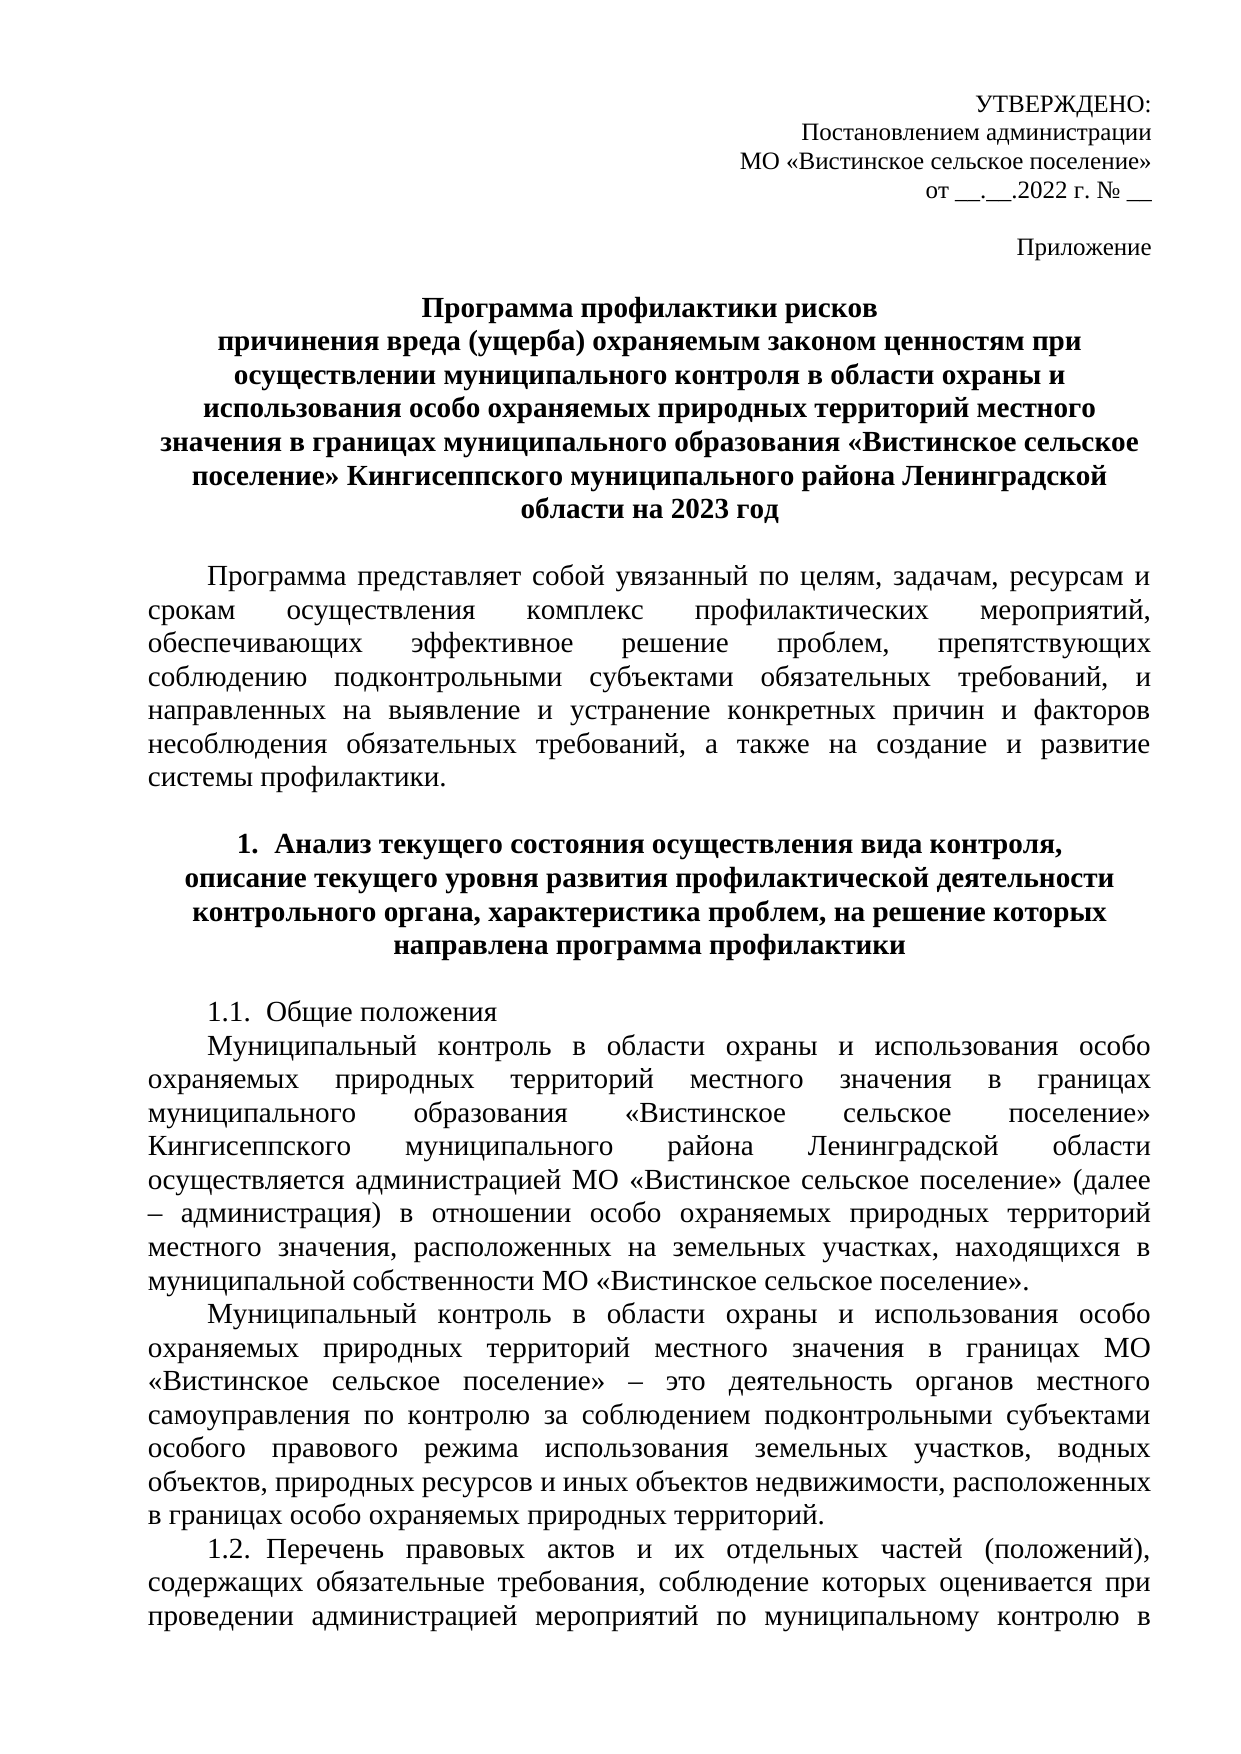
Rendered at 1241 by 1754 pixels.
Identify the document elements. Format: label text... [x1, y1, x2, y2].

text Приложение [148, 232, 1152, 261]
text Муниципальный контроль в области охраны и использования особо охраняемых природных территорий местного значения в границах МО «Вистинское сельское поселение» – это деятельность органов местного самоуправления по контролю за соблюдением подконтрольными субъектами особого правового режима использования земельных участков, водных объектов, природных ресурсов и иных объектов недвижимости, расположенных в границах особо охраняемых природных территорий. [148, 1296, 1152, 1531]
text УТВЕРЖДЕНО: [148, 89, 1152, 117]
text Муниципальный контроль в области охраны и использования особо охраняемых природных территорий местного значения в границах муниципального образования «Вистинское сельское поселение» Кингисеппского муниципального района Ленинградской области осуществляется администрацией МО «Вистинское сельское поселение» (далее – администрация) в отношении особо охраняемых природных территорий местного значения, расположенных на земельных участках, находящихся в муниципальной собственности МО «Вистинское сельское поселение». [148, 1028, 1152, 1296]
text Программа представляет собой увязанный по целям, задачам, ресурсам и срокам осуществления комплекс профилактических мероприятий, обеспечивающих эффективное решение проблем, препятствующих соблюдению подконтрольными субъектами обязательных требований, и направленных на выявление и устранение конкретных причин и факторов несоблюдения обязательных требований, а также на создание и развитие системы профилактики. [148, 558, 1152, 793]
text от __.__.2022 г. № __ [148, 175, 1152, 204]
text причинения вреда (ущерба) охраняемым законом ценностям при осуществлении муниципального контроля в области охраны и использования особо охраняемых природных территорий местного значения в границах муниципального образования «Вистинское сельское поселение» Кингисеппского муниципального района Ленинградской области на 2023 год [148, 323, 1152, 525]
list Общие положения [148, 994, 1152, 1028]
list Анализ текущего состояния осуществления вида контроля, [148, 827, 1152, 860]
text описание текущего уровня развития профилактической деятельности контрольного органа, характеристика проблем, на решение которых направлена программа профилактики [148, 860, 1152, 961]
text Постановлением администрации [148, 117, 1152, 146]
text МО «Вистинское сельское поселение» [148, 146, 1152, 175]
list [148, 1531, 1152, 1632]
text Программа профилактики рисков [148, 290, 1152, 323]
